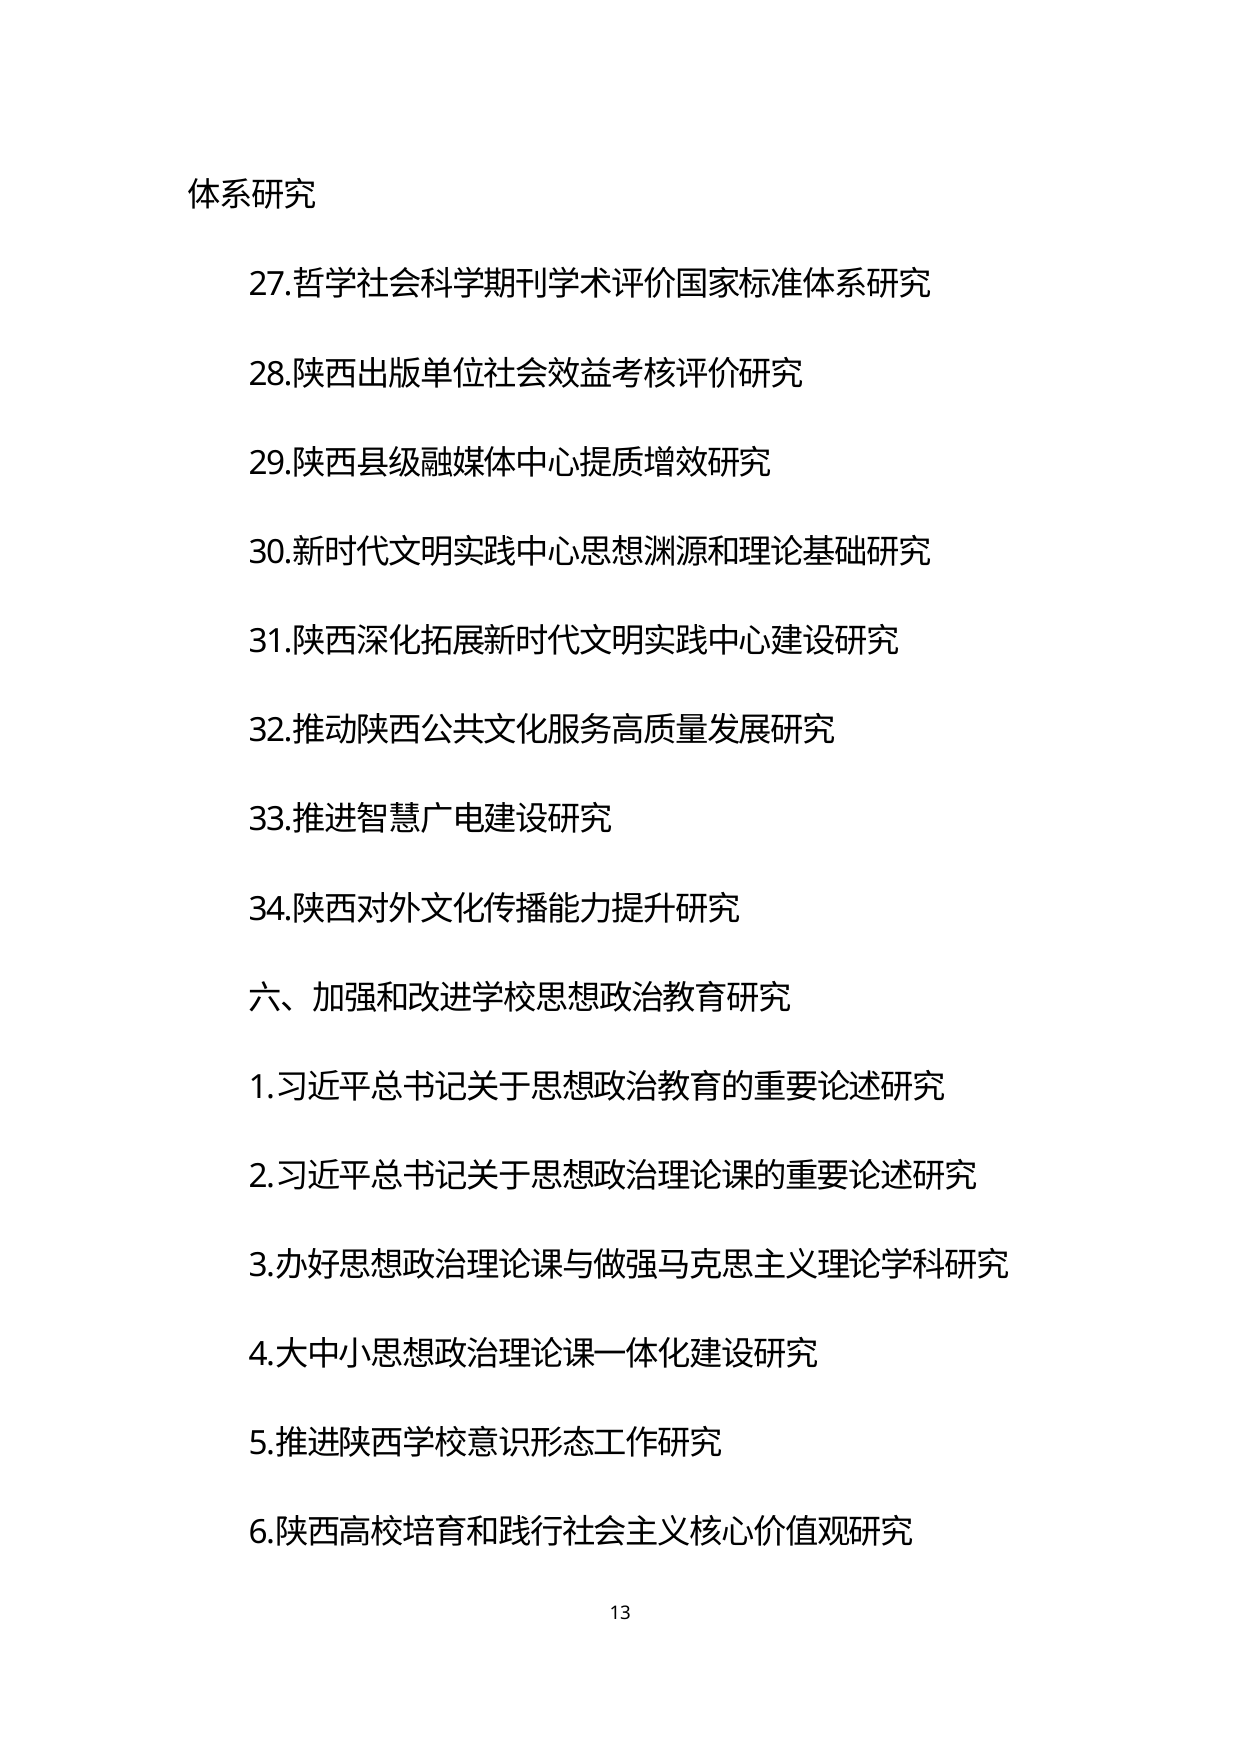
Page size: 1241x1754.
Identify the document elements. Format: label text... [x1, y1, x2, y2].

text 27.哲学社会科学期刊学术评价国家标准体系研究 [187, 249, 1053, 314]
text 3.办好思想政治理论课与做强马克思主义理论学科研究 [187, 1229, 1053, 1294]
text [187, 160, 1053, 225]
text 六、加强和改进学校思想政治教育研究 [187, 962, 1053, 1027]
text 32.推动陕西公共文化服务高质量发展研究 [187, 695, 1053, 760]
text 33.推进智慧广电建设研究 [187, 784, 1053, 849]
text 1.习近平总书记关于思想政治教育的重要论述研究 [187, 1051, 1053, 1116]
text 30.新时代文明实践中心思想渊源和理论基础研究 [187, 516, 1053, 581]
text 5.推进陕西学校意识形态工作研究 [187, 1408, 1053, 1473]
text 29.陕西县级融媒体中心提质增效研究 [187, 427, 1053, 492]
text 6.陕西高校培育和践行社会主义核心价值观研究 [187, 1497, 1053, 1562]
text 4.大中小思想政治理论课一体化建设研究 [187, 1319, 1053, 1384]
text 31.陕西深化拓展新时代文明实践中心建设研究 [187, 606, 1053, 671]
text 34.陕西对外文化传播能力提升研究 [187, 873, 1053, 938]
text 2.习近平总书记关于思想政治理论课的重要论述研究 [187, 1140, 1053, 1205]
text 28.陕西出版单位社会效益考核评价研究 [187, 338, 1053, 403]
